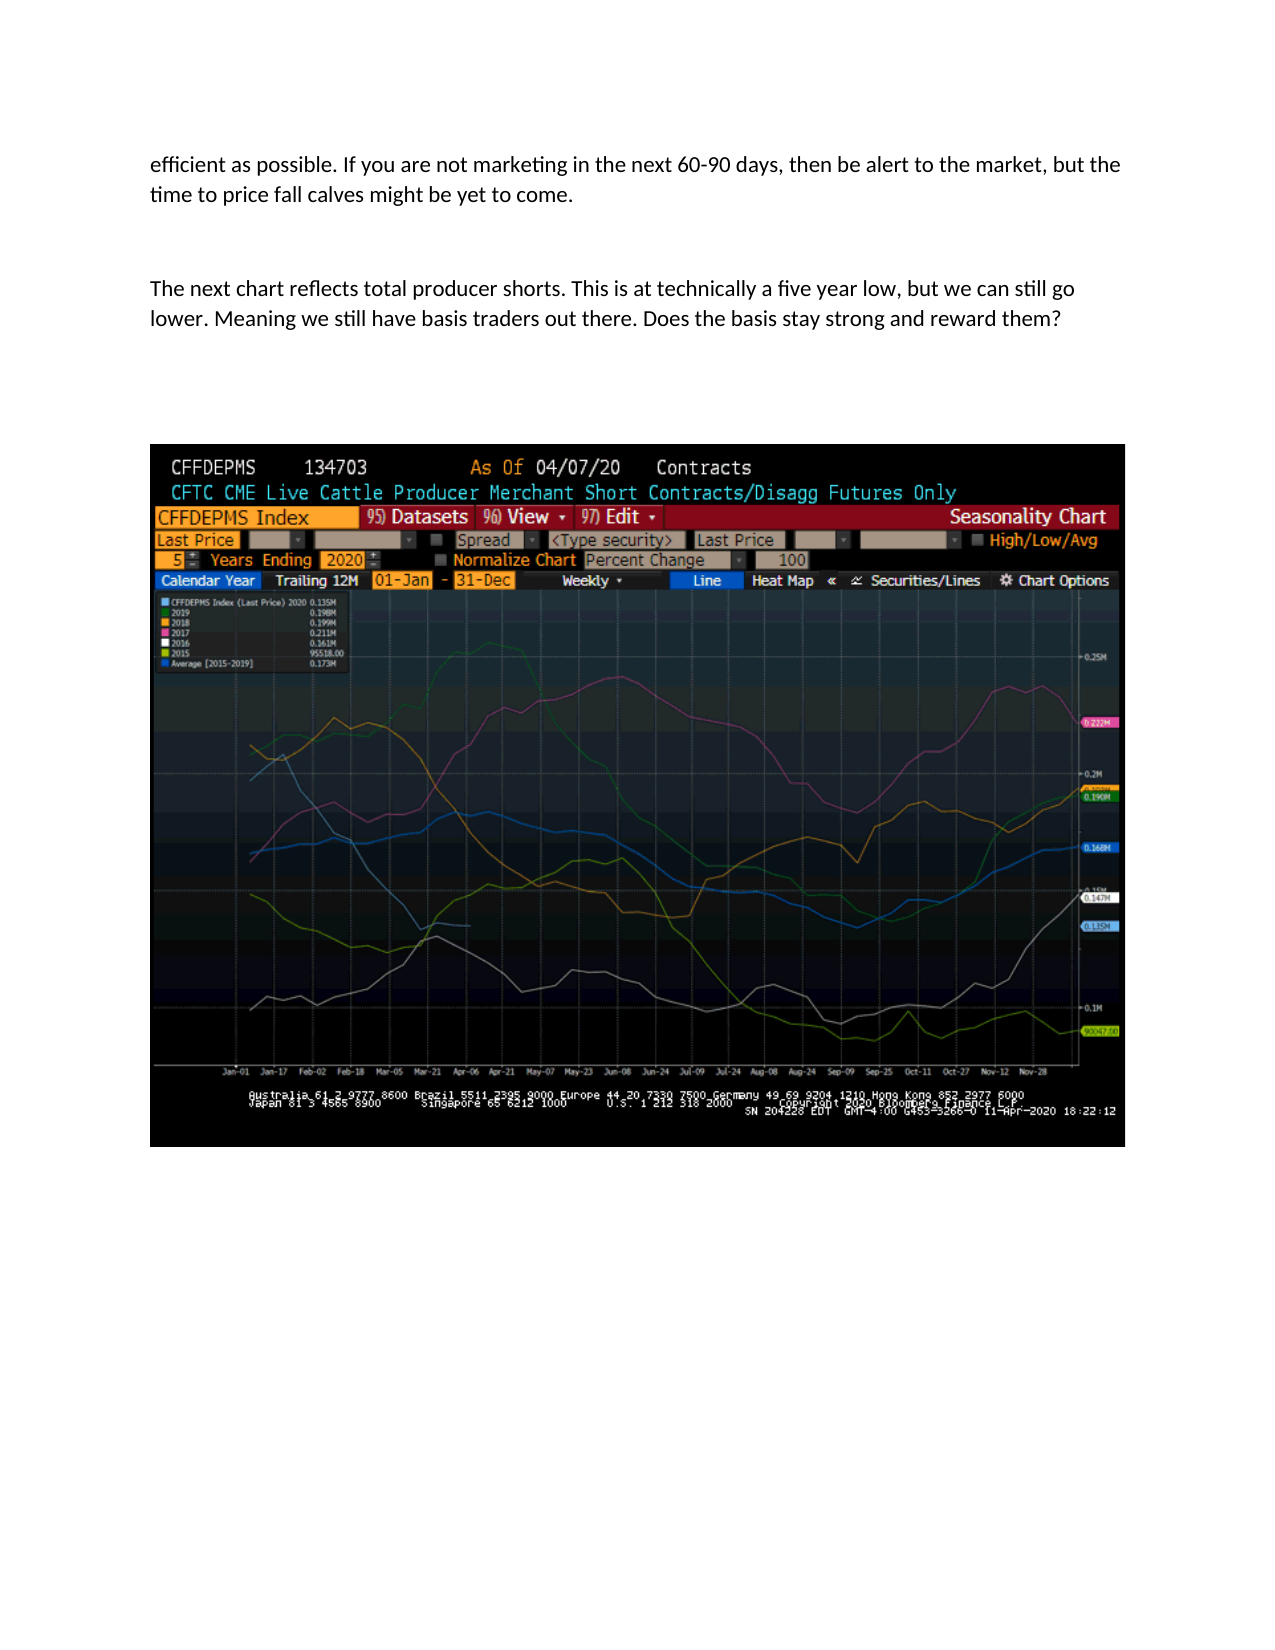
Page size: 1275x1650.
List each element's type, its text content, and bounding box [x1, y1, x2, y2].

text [150, 150, 1125, 208]
text The next chart reflects total producer shorts. This is at technically a five year low, but we can still go lower. Meaning we still have basis traders out there. Does the basis stay strong and reward them? [150, 274, 1125, 332]
picture [150, 444, 1125, 1147]
